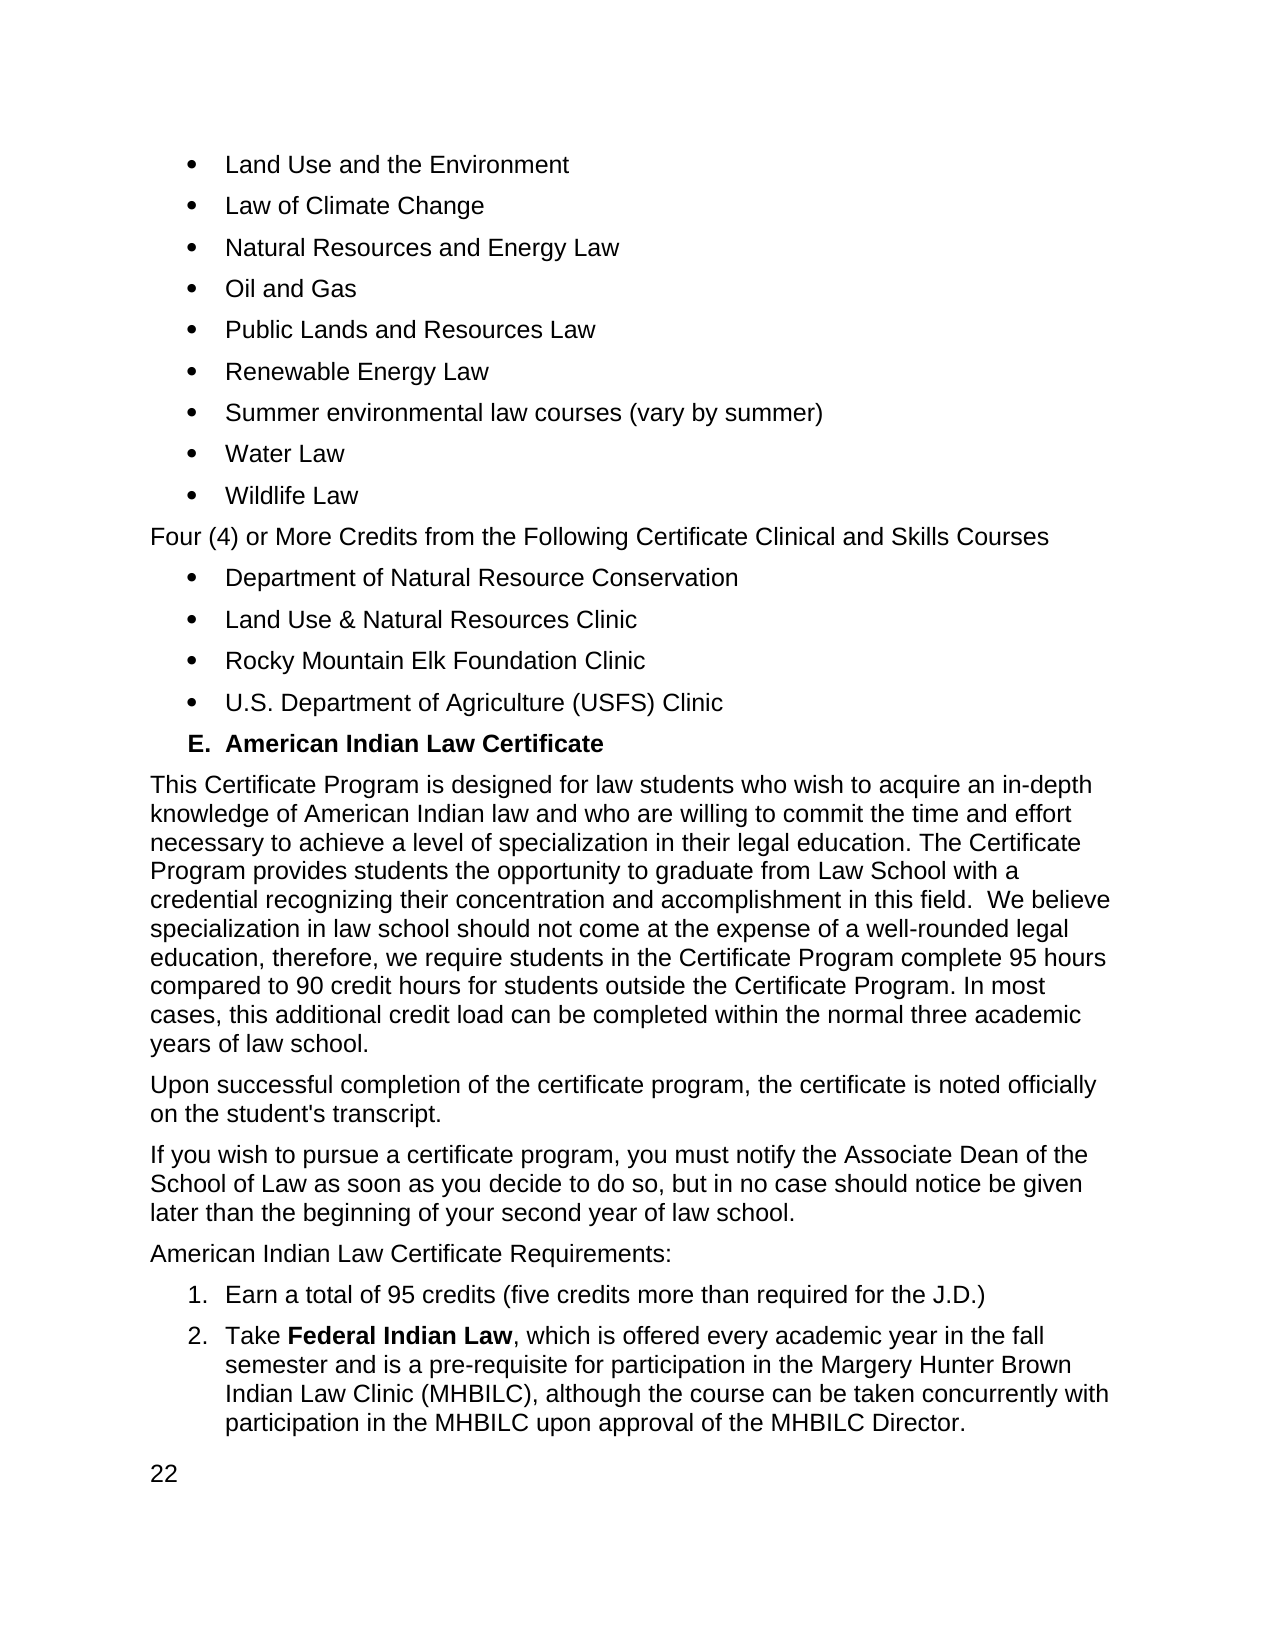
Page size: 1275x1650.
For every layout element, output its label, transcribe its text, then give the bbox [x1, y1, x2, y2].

list Summer environmental law courses (vary by summer) [187, 398, 1125, 427]
text American Indian Law Certificate Requirements: [150, 1239, 1125, 1268]
list Water Law [187, 439, 1125, 468]
subtitle American Indian Law Certificate [187, 729, 1125, 758]
list Land Use & Natural Resources Clinic [187, 605, 1125, 634]
text If you wish to pursue a certificate program, you must notify the Associate Dean of the School of Law as soon as you decide to do so, but in no case should notice be given later than the beginning of your second year of law school. [150, 1140, 1125, 1226]
text This Certificate Program is designed for law students who wish to acquire an in-depth knowledge of American Indian law and who are willing to commit the time and effort necessary to achieve a level of specialization in their legal education. The Certificate Program provides students the opportunity to graduate from Law School with a credential recognizing their concentration and accomplishment in this field. We believe specialization in law school should not come at the expense of a well-rounded legal education, therefore, we require students in the Certificate Program complete 95 hours compared to 90 credit hours for students outside the Certificate Program. In most cases, this additional credit load can be completed within the normal three academic years of law school. [150, 770, 1125, 1058]
list Department of Natural Resource Conservation [187, 563, 1125, 592]
subtitle Earn a total of 95 credits (five credits more than required for the J.D.) [187, 1280, 1125, 1309]
list Land Use and the Environment [187, 150, 1125, 179]
list Rocky Mountain Elk Foundation Clinic [187, 646, 1125, 675]
subtitle Take Federal Indian Law, which is offered every academic year in the fall semester and is a pre-requisite for participation in the Margery Hunter Brown Indian Law Clinic (MHBILC), although the course can be taken concurrently with participation in the MHBILC upon approval of the MHBILC Director. [187, 1321, 1125, 1436]
text Upon successful completion of the certificate program, the certificate is noted officially on the student's transcript. [150, 1070, 1125, 1128]
list Law of Climate Change [187, 191, 1125, 220]
list Oil and Gas [187, 274, 1125, 303]
subtitle Four (4) or More Credits from the Following Certificate Clinical and Skills Courses [150, 522, 1125, 551]
list U.S. Department of Agriculture (USFS) Clinic [187, 687, 1125, 716]
list Wildlife Law [187, 481, 1125, 510]
list Public Lands and Resources Law [187, 315, 1125, 344]
list Natural Resources and Energy Law [187, 233, 1125, 262]
list Renewable Energy Law [187, 357, 1125, 386]
